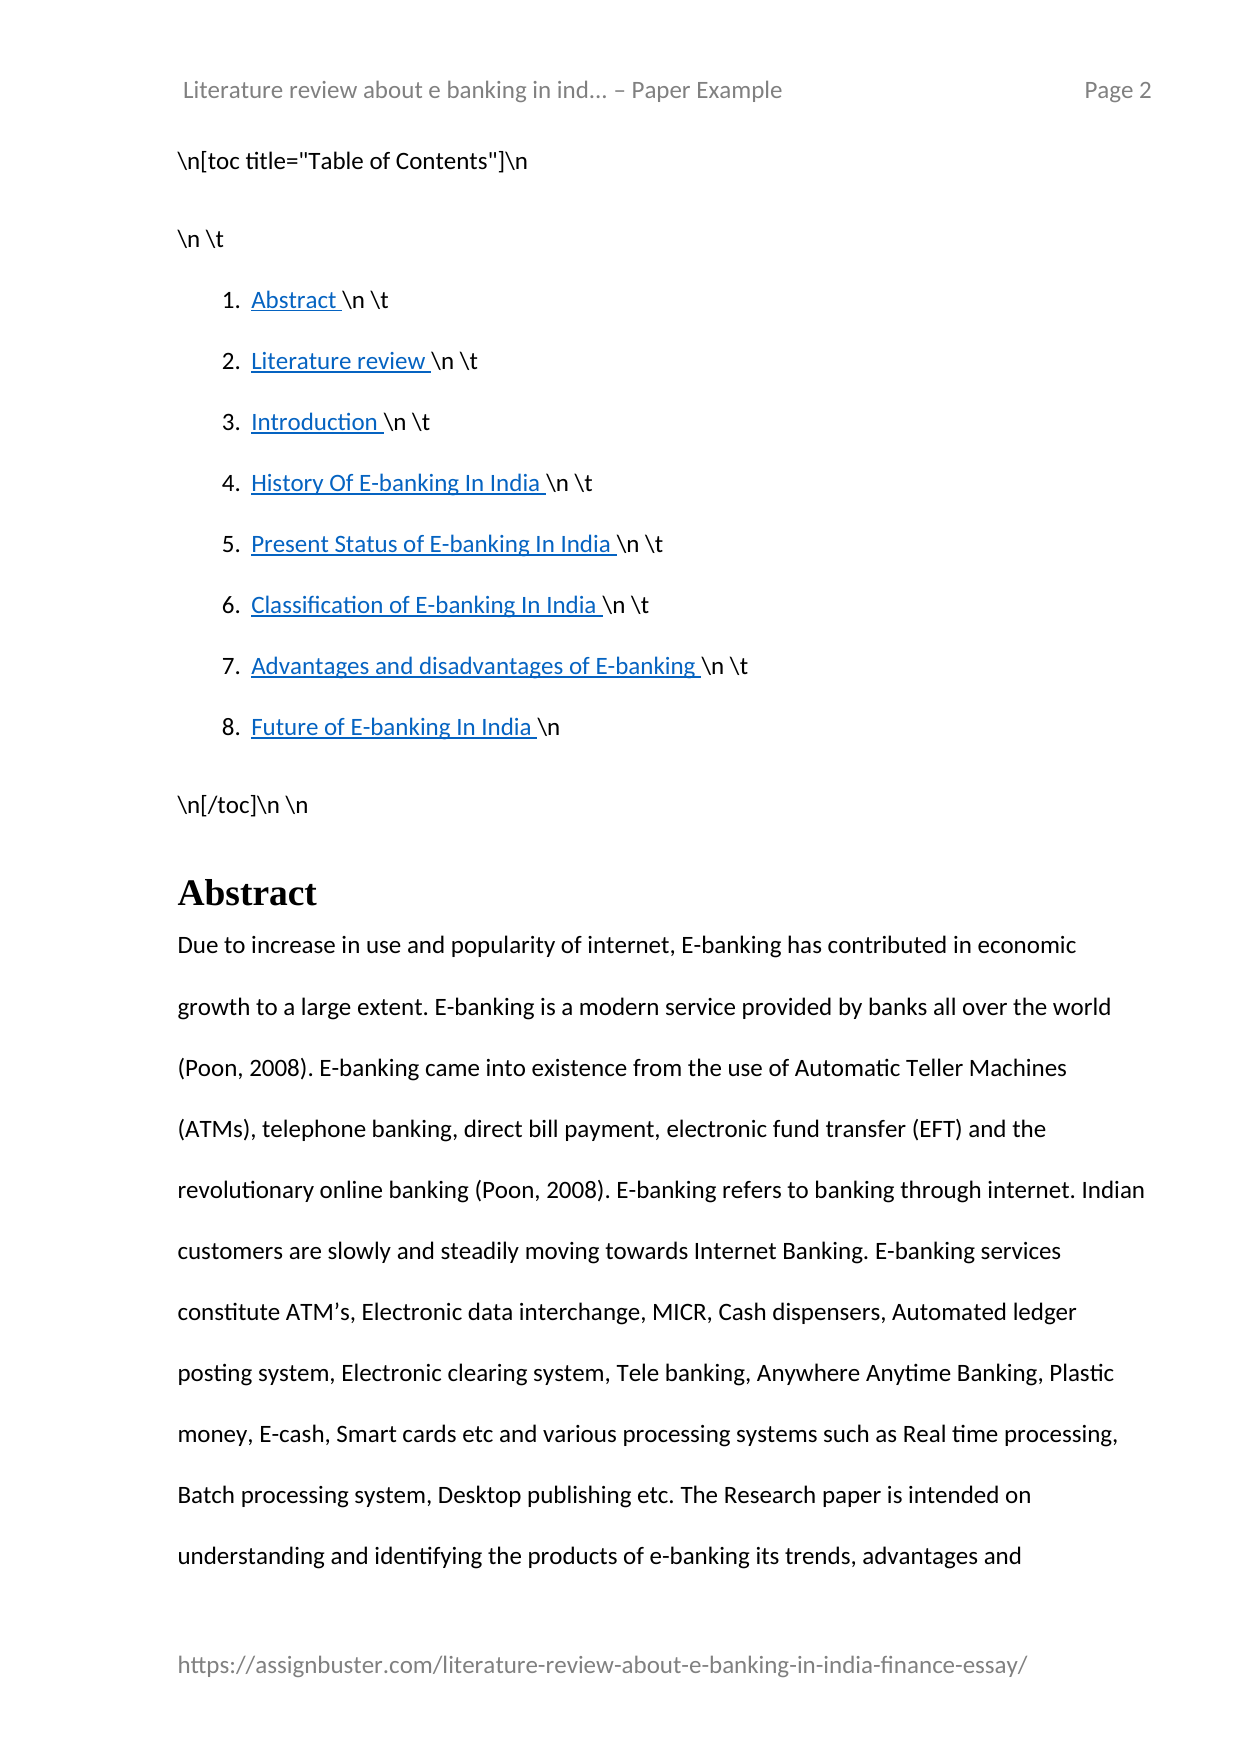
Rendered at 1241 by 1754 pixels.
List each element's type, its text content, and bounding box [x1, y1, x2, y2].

list Abstract \n \t [222, 284, 1152, 314]
text \n[/toc]\n \n [177, 789, 1152, 819]
list History Of E-banking In India \n \t [222, 467, 1152, 497]
list Advantages and disadvantages of E-banking \n \t [222, 650, 1152, 681]
list Present Status of E-banking In India \n \t [222, 528, 1152, 558]
subtitle Abstract [177, 871, 1152, 914]
list Future of E-banking In India \n [222, 711, 1152, 742]
list Classification of E-banking In India \n \t [222, 589, 1152, 619]
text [177, 930, 1152, 1571]
list Introduction \n \t [222, 406, 1152, 436]
list \n \t [177, 223, 1152, 253]
text \n[toc title="Table of Contents"]\n [177, 145, 1152, 176]
list Literature review \n \t [222, 345, 1152, 375]
